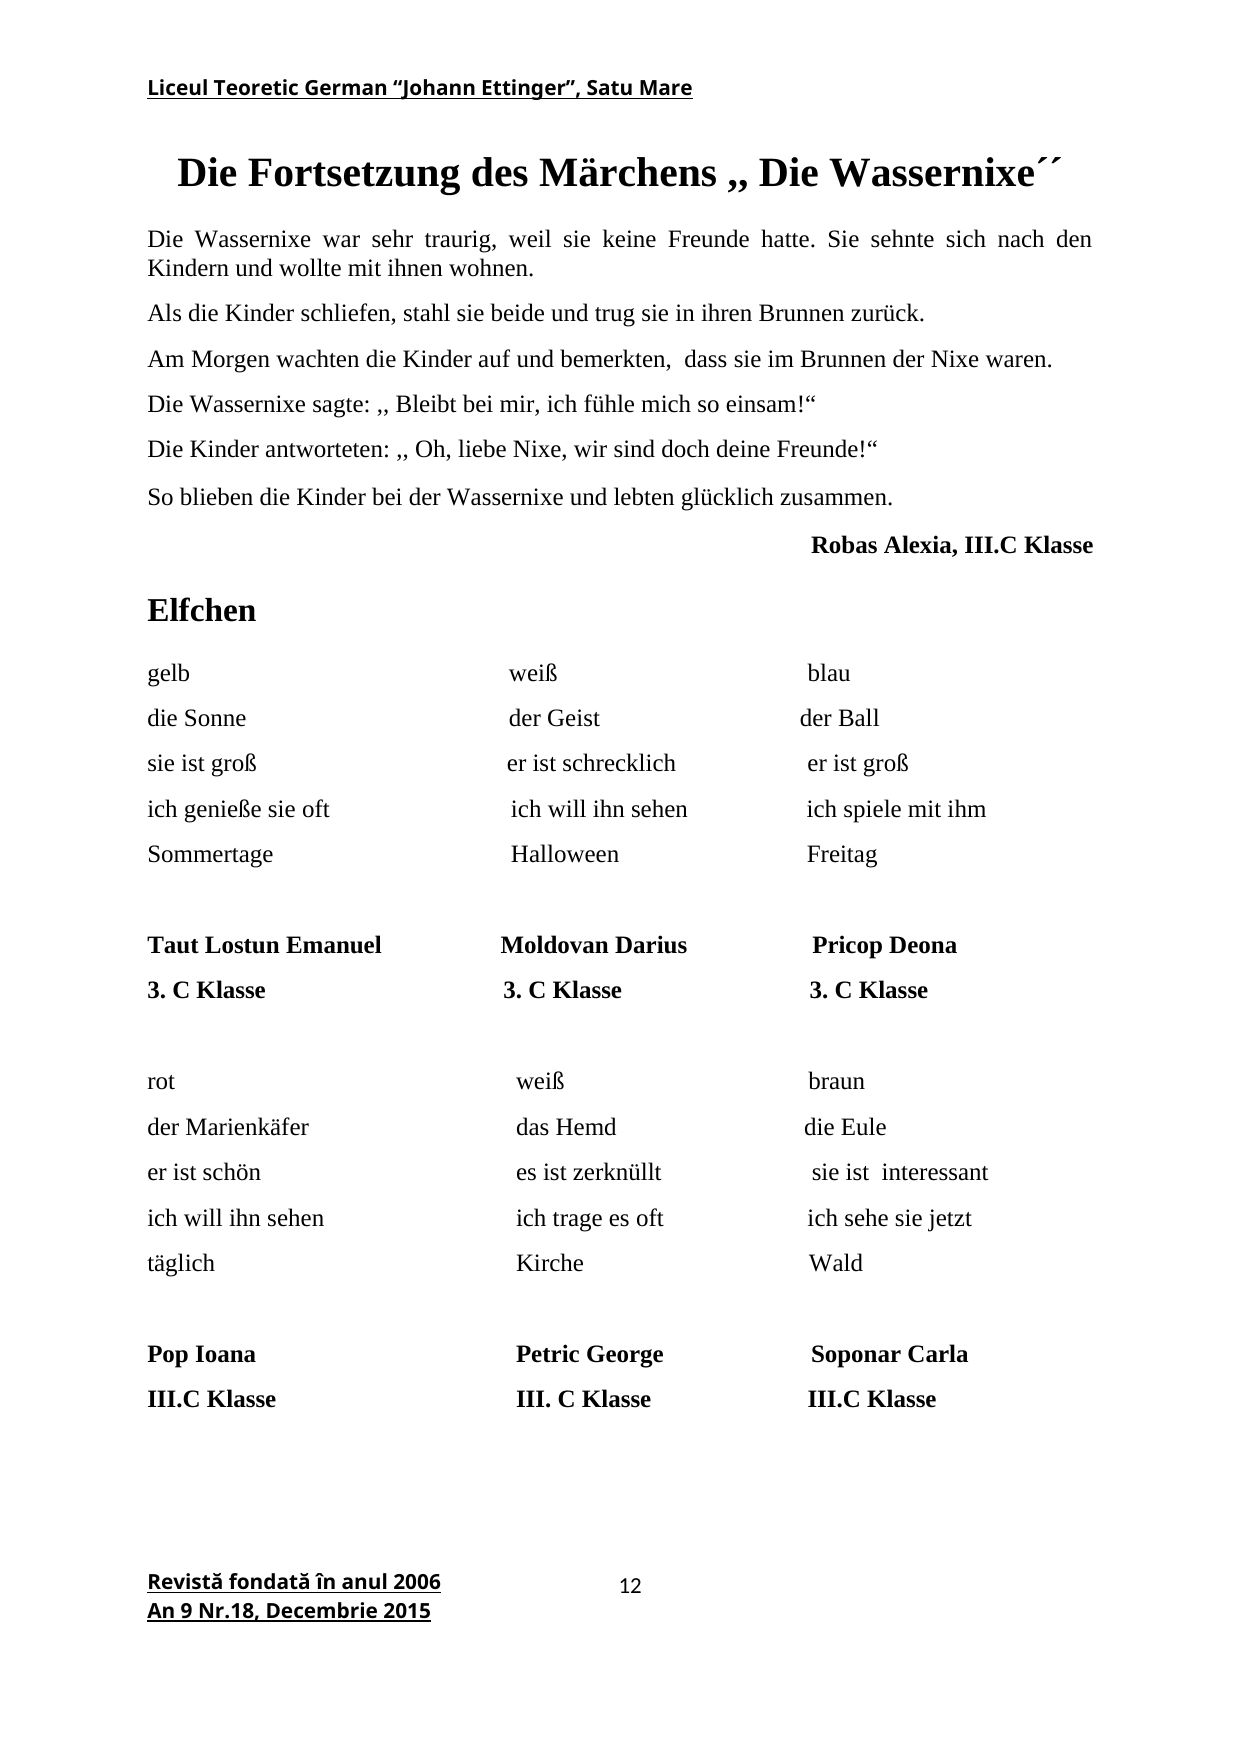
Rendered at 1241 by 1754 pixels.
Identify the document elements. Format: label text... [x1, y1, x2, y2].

text Am Morgen wachten die Kinder auf und bemerkten, dass sie im Brunnen der Nixe waren. [147, 344, 1093, 372]
text die Sonne der Geist der Ball [147, 703, 1093, 732]
text rot weiß braun [147, 1066, 1093, 1095]
text gelb weiß blau [147, 658, 1093, 686]
text III.C Klasse III. C Klasse III.C Klasse [147, 1384, 1093, 1413]
text täglich Kirche Wald [147, 1248, 1093, 1277]
text der Marienkäfer das Hemd die Eule [147, 1112, 1093, 1141]
text er ist schön es ist zerknüllt sie ist interessant [147, 1157, 1093, 1186]
text Die Wassernixe war sehr traurig, weil sie keine Freunde hatte. Sie sehnte sich nach den Kindern und wollte mit ihnen wohnen. [147, 224, 1093, 282]
text Die Kinder antworteten: ,, Oh, liebe Nixe, wir sind doch deine Freunde!“ [147, 434, 1093, 463]
text Robas Alexia, III.C Klasse [147, 530, 1093, 559]
text 3. C Klasse 3. C Klasse 3. C Klasse [147, 976, 1093, 1004]
subtitle Elfchen [147, 590, 1093, 628]
text ich genieße sie oft ich will ihn sehen ich spiele mit ihm [147, 794, 1093, 823]
text sie ist groß er ist schrecklich er ist groß [147, 748, 1093, 777]
subtitle Die Fortsetzung des Märchens ,, Die Wassernixe´´ [147, 147, 1093, 195]
text ich will ihn sehen ich trage es oft ich sehe sie jetzt [147, 1203, 1093, 1231]
text Die Wassernixe sagte: ,, Bleibt bei mir, ich fühle mich so einsam!“ [147, 389, 1093, 418]
text Pop Ioana Petric George Soponar Carla [147, 1339, 1093, 1368]
text Sommertage Halloween Freitag [147, 839, 1093, 868]
text Taut Lostun Emanuel Moldovan Darius Pricop Deona [147, 930, 1093, 959]
text So blieben die Kinder bei der Wassernixe und lebten glücklich zusammen. [147, 482, 1093, 511]
text Als die Kinder schliefen, stahl sie beide und trug sie in ihren Brunnen zurück. [147, 298, 1093, 327]
